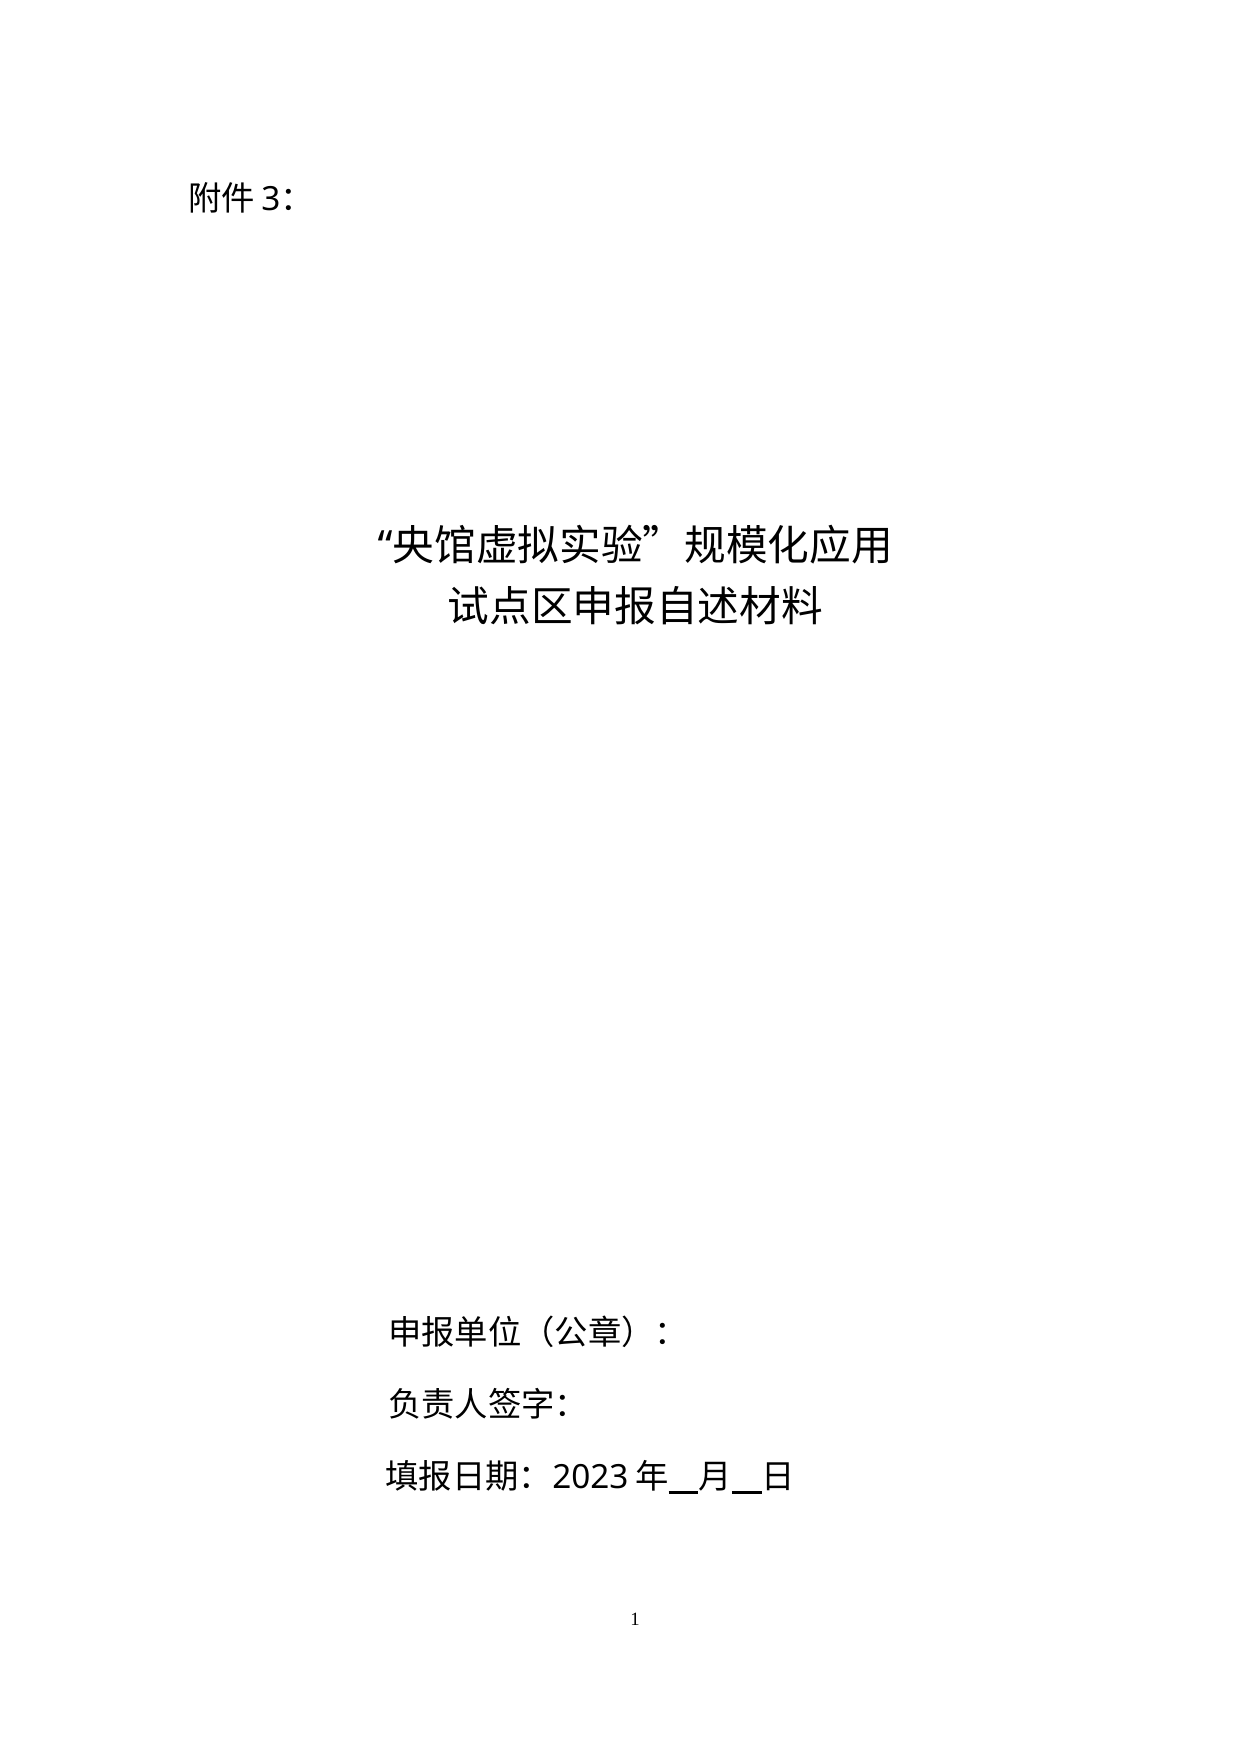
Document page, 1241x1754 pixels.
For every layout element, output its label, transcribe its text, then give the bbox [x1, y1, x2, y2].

text “央馆虚拟实验”规模化应用 [188, 512, 1082, 573]
text 申报单位（公章）： [188, 1305, 1082, 1354]
text 附件3： [188, 162, 1082, 229]
text 负责人签字： [188, 1378, 1082, 1426]
text 试点区申报自述材料 [188, 573, 1082, 633]
text 填报日期：2023年 月 日 [188, 1450, 1082, 1498]
